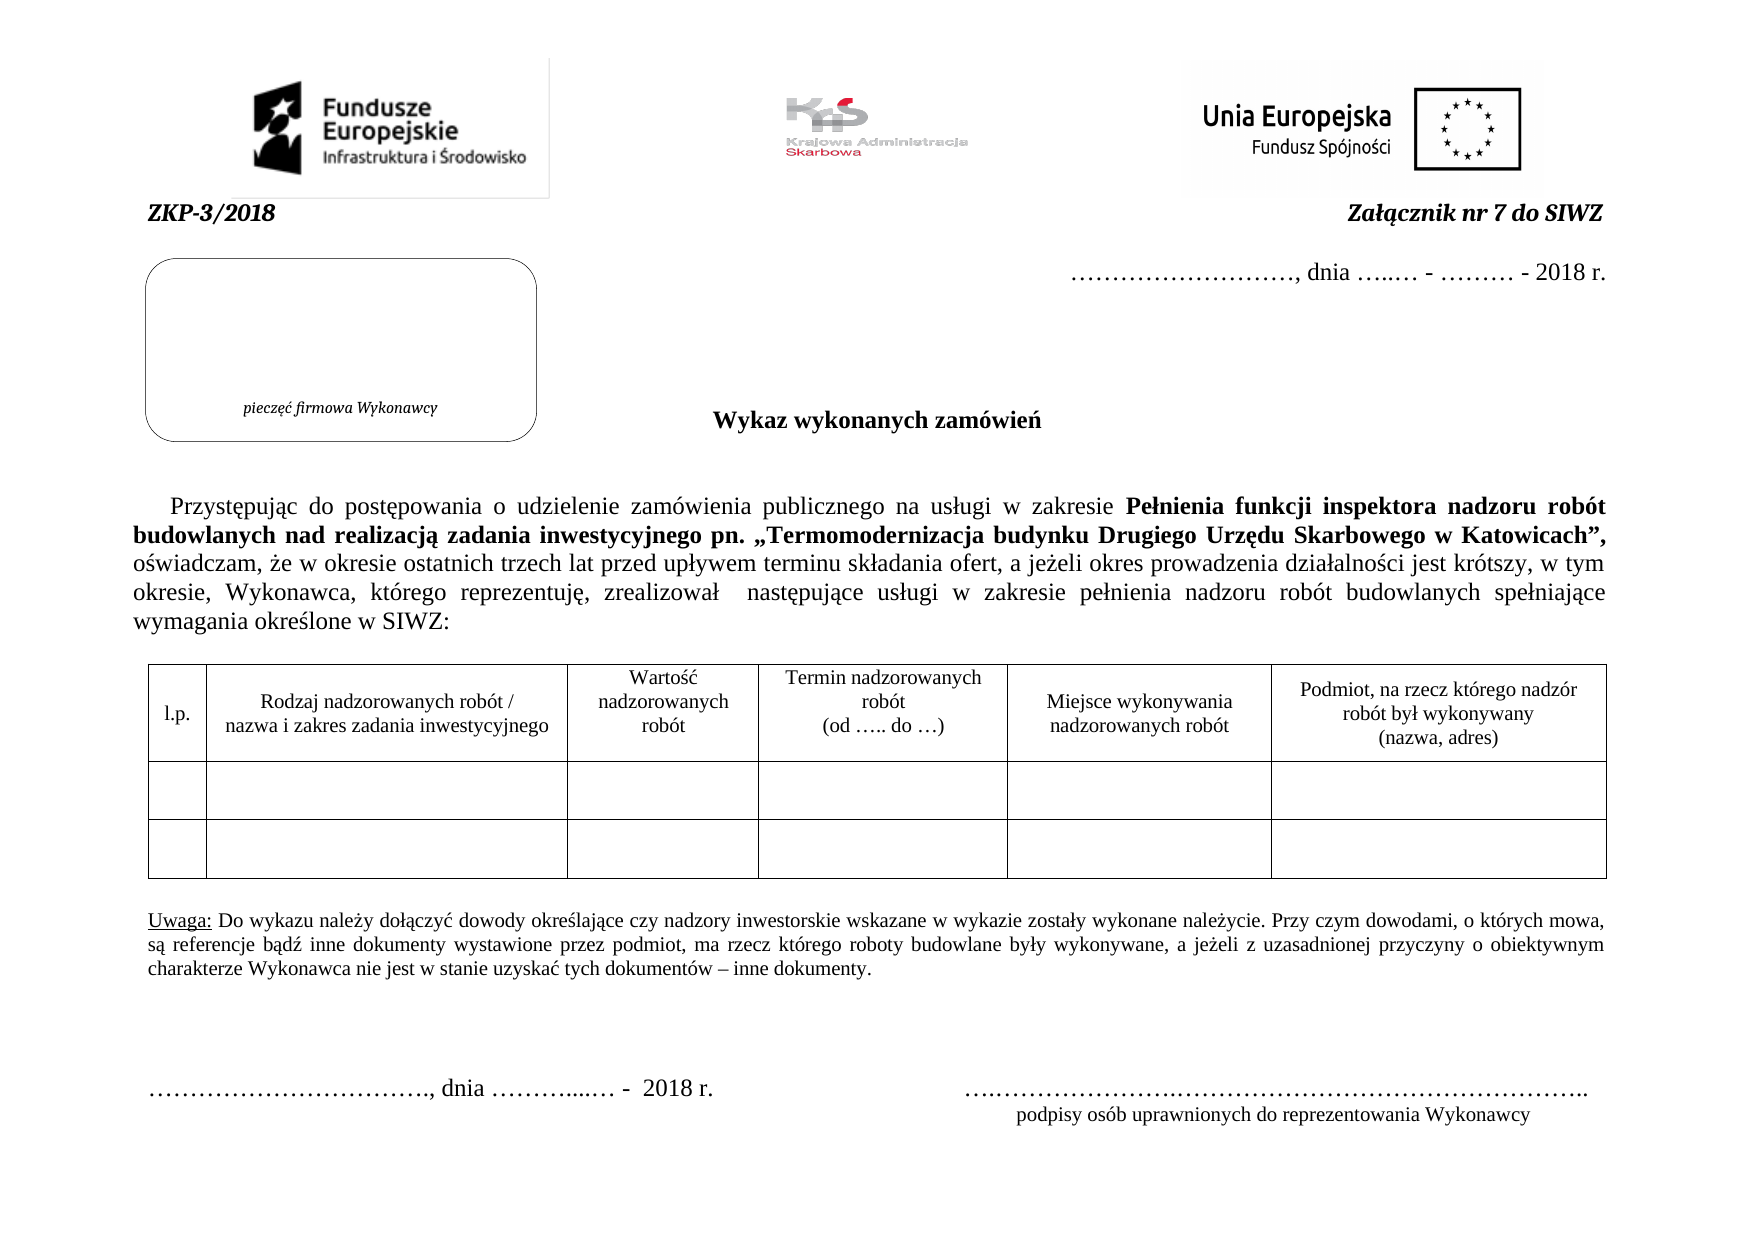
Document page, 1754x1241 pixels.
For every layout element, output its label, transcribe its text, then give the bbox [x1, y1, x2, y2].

table_cell [759, 762, 1007, 819]
subtitle podpisy osób uprawnionych do reprezentowania Wykonawcy [974, 1102, 1606, 1126]
table_header Termin nadzorowanych robót (od ….. do …) [759, 665, 1007, 761]
table_cell [1272, 820, 1606, 878]
table_header l.p. [149, 665, 206, 761]
table_cell [207, 820, 567, 878]
text Wykaz wykonanych zamówień [529, 405, 1606, 433]
text Wykaz wykonanych zamówień [148, 405, 536, 433]
table_cell [1008, 820, 1271, 878]
table_header Wartość nadzorowanych robót [568, 665, 758, 761]
table_cell [759, 820, 1007, 878]
table_cell [149, 820, 206, 878]
table_cell [1272, 762, 1606, 819]
table_cell [207, 762, 567, 819]
table_header Miejsce wykonywania nadzorowanych robót [1008, 665, 1271, 761]
text ……………………………., dnia ………....… - 2018 r. ….………………….………………………………………….. [148, 1073, 1606, 1102]
text ………………………, dnia …..… - ……… - 2018 r. [148, 257, 1606, 286]
picture [231, 58, 550, 200]
table_cell [149, 762, 206, 819]
picture [785, 98, 968, 160]
picture [1180, 60, 1545, 198]
table_cell [1008, 762, 1271, 819]
text Przystępując do postępowania o udzielenie zamówienia publicznego na usługi w zakresie Pełnienia funkcji inspektora nadzoru robót budowlanych nad realizacją zadania inwestycyjnego pn. „Termomodernizacja budynku Drugiego Urzędu Skarbowego w Katowicach”, oświadczam, że w okresie ostatnich trzech lat przed upływem terminu składania ofert, a jeżeli okres prowadzenia działalności jest krótszy, w tym okresie, Wykonawca, którego reprezentuję, zrealizował następujące usługi w zakresie pełnienia nadzoru robót budowlanych spełniające wymagania określone w SIWZ: [133, 491, 1606, 635]
table_cell [568, 762, 758, 819]
text Uwaga: Do wykazu należy dołączyć dowody określające czy nadzory inwestorskie wskazane w wykazie zostały wykonane należycie. Przy czym dowodami, o których mowa, są referencje bądź inne dokumenty wystawione przez podmiot, ma rzecz którego roboty budowlane były wykonywane, a jeżeli z uzasadnionej przyczyny o obiektywnym charakterze Wykonawca nie jest w stanie uzyskać tych dokumentów – inne dokumenty. [148, 908, 1606, 980]
table_header Rodzaj nadzorowanych robót / nazwa i zakres zadania inwestycyjnego [207, 665, 567, 761]
table_header Podmiot, na rzecz którego nadzór robót był wykonywany (nazwa, adres) [1272, 665, 1606, 761]
table_cell [568, 820, 758, 878]
